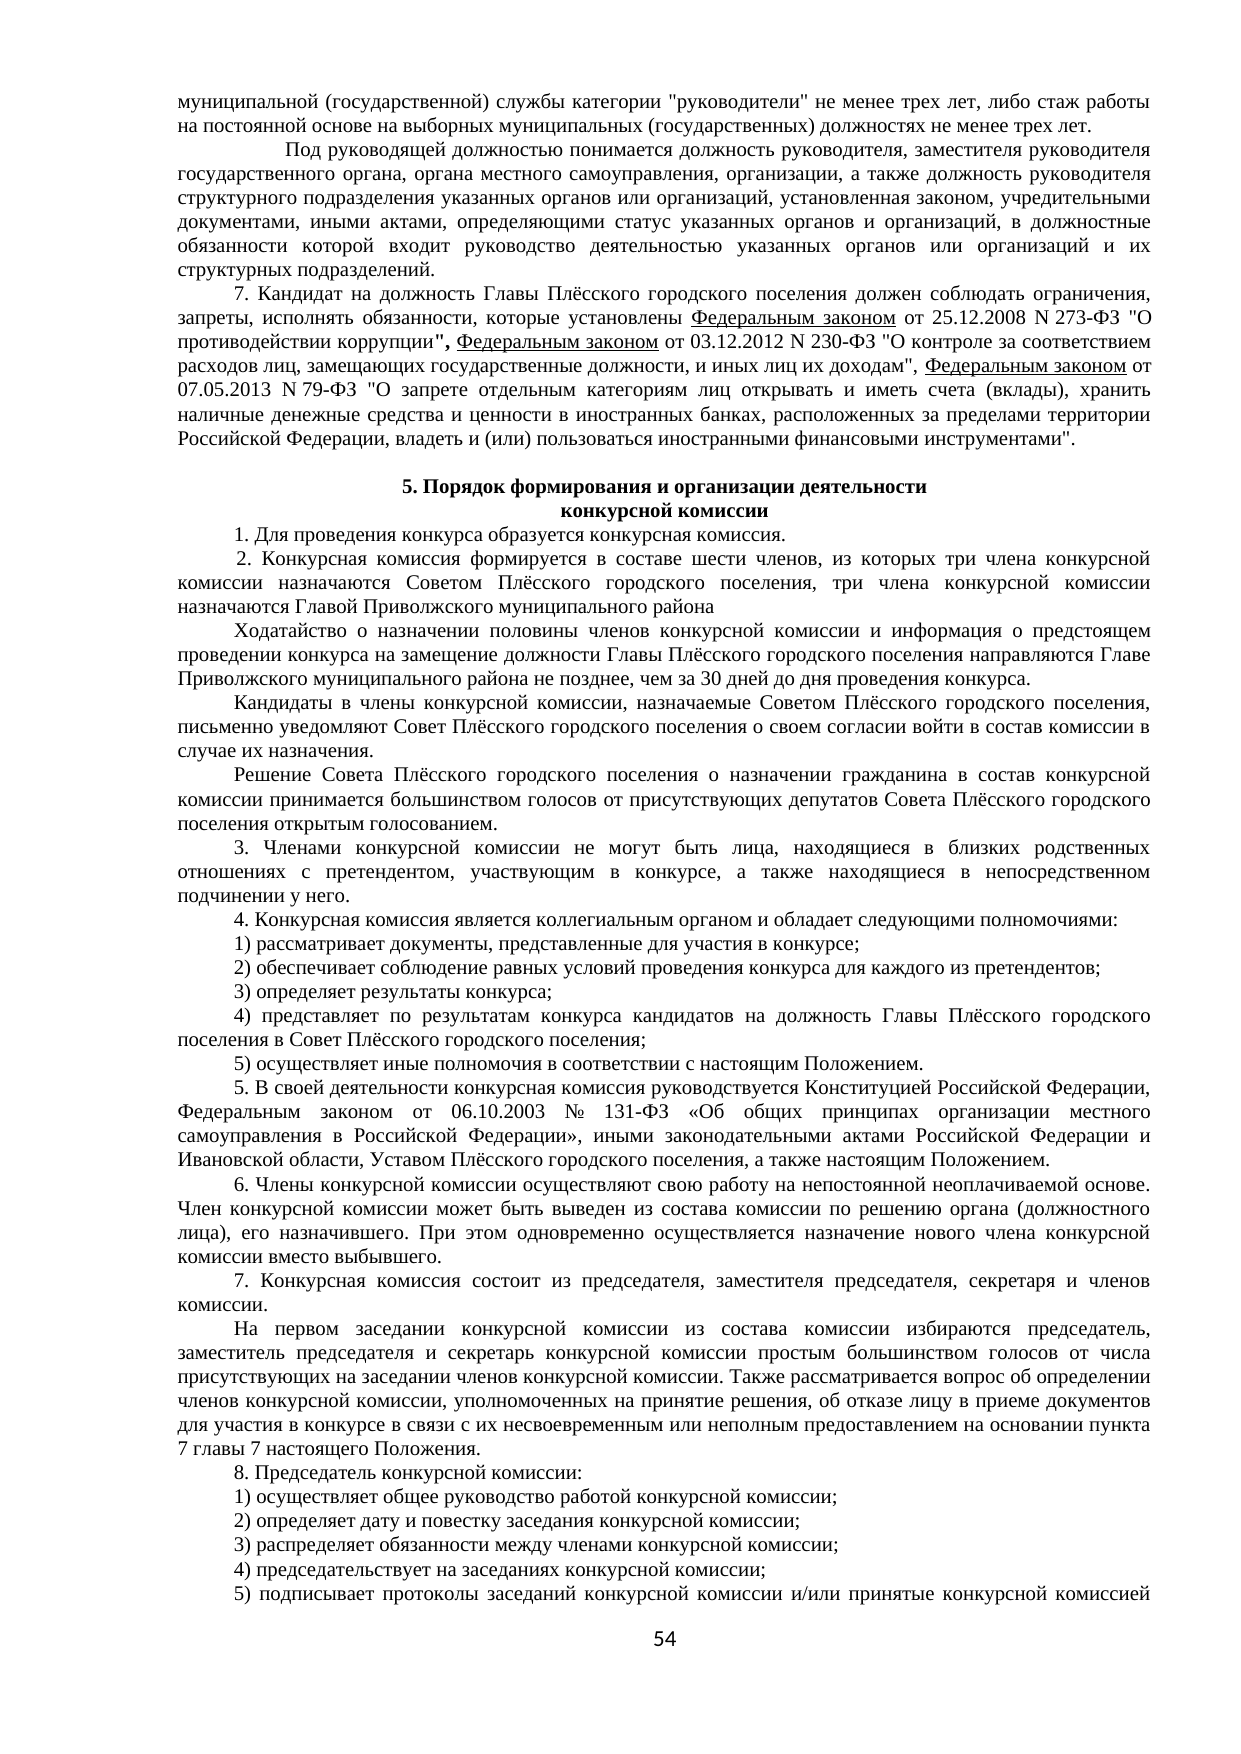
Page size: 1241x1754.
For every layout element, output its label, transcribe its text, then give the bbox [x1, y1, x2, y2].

text конкурсной комиссии [177, 498, 1152, 522]
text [177, 89, 1152, 137]
text 1) рассматривает документы, представленные для участия в конкурсе; [177, 931, 1152, 955]
text 4) председательствует на заседаниях конкурсной комиссии; [177, 1556, 1152, 1581]
text Под руководящей должностью понимается должность руководителя, заместителя руководителя государственного органа, органа местного самоуправления, организации, а также должность руководителя структурного подразделения указанных органов или организаций, установленная законом, учредительными документами, иными актами, определяющими статус указанных органов и организаций, в должностные обязанности которой входит руководство деятельностью указанных органов или организаций и их структурных подразделений. [177, 137, 1152, 281]
text 2) обеспечивает соблюдение равных условий проведения конкурса для каждого из претендентов; [177, 955, 1152, 979]
text 7. Конкурсная комиссия состоит из председателя, заместителя председателя, секретаря и членов комиссии. [177, 1268, 1152, 1316]
text 1) осуществляет общее руководство работой конкурсной комиссии; [177, 1484, 1152, 1508]
text 2. Конкурсная комиссия формируется в составе шести членов, из которых три члена конкурсной комиссии назначаются Советом Плёсского городского поселения, три члена конкурсной комиссии назначаются Главой Приволжского муниципального района [177, 546, 1152, 618]
text Ходатайство о назначении половины членов конкурсной комиссии и информация о предстоящем проведении конкурса на замещение должности Главы Плёсского городского поселения направляются Главе Приволжского муниципального района не позднее, чем за 30 дней до дня проведения конкурса. [177, 618, 1152, 690]
text 3. Членами конкурсной комиссии не могут быть лица, находящиеся в близких родственных отношениях с претендентом, участвующим в конкурсе, а также находящиеся в непосредственном подчинении у него. [177, 834, 1152, 907]
text Решение Совета Плёсского городского поселения о назначении гражданина в состав конкурсной комиссии принимается большинством голосов от присутствующих депутатов Совета Плёсского городского поселения открытым голосованием. [177, 762, 1152, 834]
text 4. Конкурсная комиссия является коллегиальным органом и обладает следующими полномочиями: [177, 907, 1152, 931]
text 3) распределяет обязанности между членами конкурсной комиссии; [177, 1532, 1152, 1556]
text 3) определяет результаты конкурса; [177, 979, 1152, 1003]
text 1. Для проведения конкурса образуется конкурсная комиссия. [177, 522, 1152, 546]
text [177, 1581, 1152, 1604]
text На первом заседании конкурсной комиссии из состава комиссии избираются председатель, заместитель председателя и секретарь конкурсной комиссии простым большинством голосов от числа присутствующих на заседании членов конкурсной комиссии. Также рассматривается вопрос об определении членов конкурсной комиссии, уполномоченных на принятие решения, об отказе лицу в приеме документов для участия в конкурсе в связи с их несвоевременным или неполным предоставлением на основании пункта 7 главы 7 настоящего Положения. [177, 1316, 1152, 1460]
text 2) определяет дату и повестку заседания конкурсной комиссии; [177, 1508, 1152, 1532]
text 5. Порядок формирования и организации деятельности [177, 474, 1152, 498]
text 5. В своей деятельности конкурсная комиссия руководствуется Конституцией Российской Федерации, Федеральным законом от 06.10.2003 № 131-ФЗ «Об общих принципах организации местного самоуправления в Российской Федерации», иными законодательными актами Российской Федерации и Ивановской области, Уставом Плёсского городского поселения, а также настоящим Положением. [177, 1075, 1152, 1171]
text 4) представляет по результатам конкурса кандидатов на должность Главы Плёсского городского поселения в Совет Плёсского городского поселения; [177, 1003, 1152, 1051]
text 5) осуществляет иные полномочия в соответствии с настоящим Положением. [177, 1051, 1152, 1075]
text Кандидаты в члены конкурсной комиссии, назначаемые Советом Плёсского городского поселения, письменно уведомляют Совет Плёсского городского поселения о своем согласии войти в состав комиссии в случае их назначения. [177, 690, 1152, 762]
text 7. Кандидат на должность Главы Плёсского городского поселения должен соблюдать ограничения, запреты, исполнять обязанности, которые установлены Федеральным законом от 25.12.2008 N 273-ФЗ "О противодействии коррупции", Федеральным законом от 03.12.2012 N 230-ФЗ "О контроле за соответствием расходов лиц, замещающих государственные должности, и иных лиц их доходам", Федеральным законом от 07.05.2013 N 79-ФЗ "О запрете отдельным категориям лиц открывать и иметь счета (вклады), хранить наличные денежные средства и ценности в иностранных банках, расположенных за пределами территории Российской Федерации, владеть и (или) пользоваться иностранными финансовыми инструментами". [177, 281, 1152, 449]
text 6. Члены конкурсной комиссии осуществляют свою работу на непостоянной неоплачиваемой основе. Член конкурсной комиссии может быть выведен из состава комиссии по решению органа (должностного лица), его назначившего. При этом одновременно осуществляется назначение нового члена конкурсной комиссии вместо выбывшего. [177, 1171, 1152, 1268]
text 8. Председатель конкурсной комиссии: [177, 1460, 1152, 1484]
